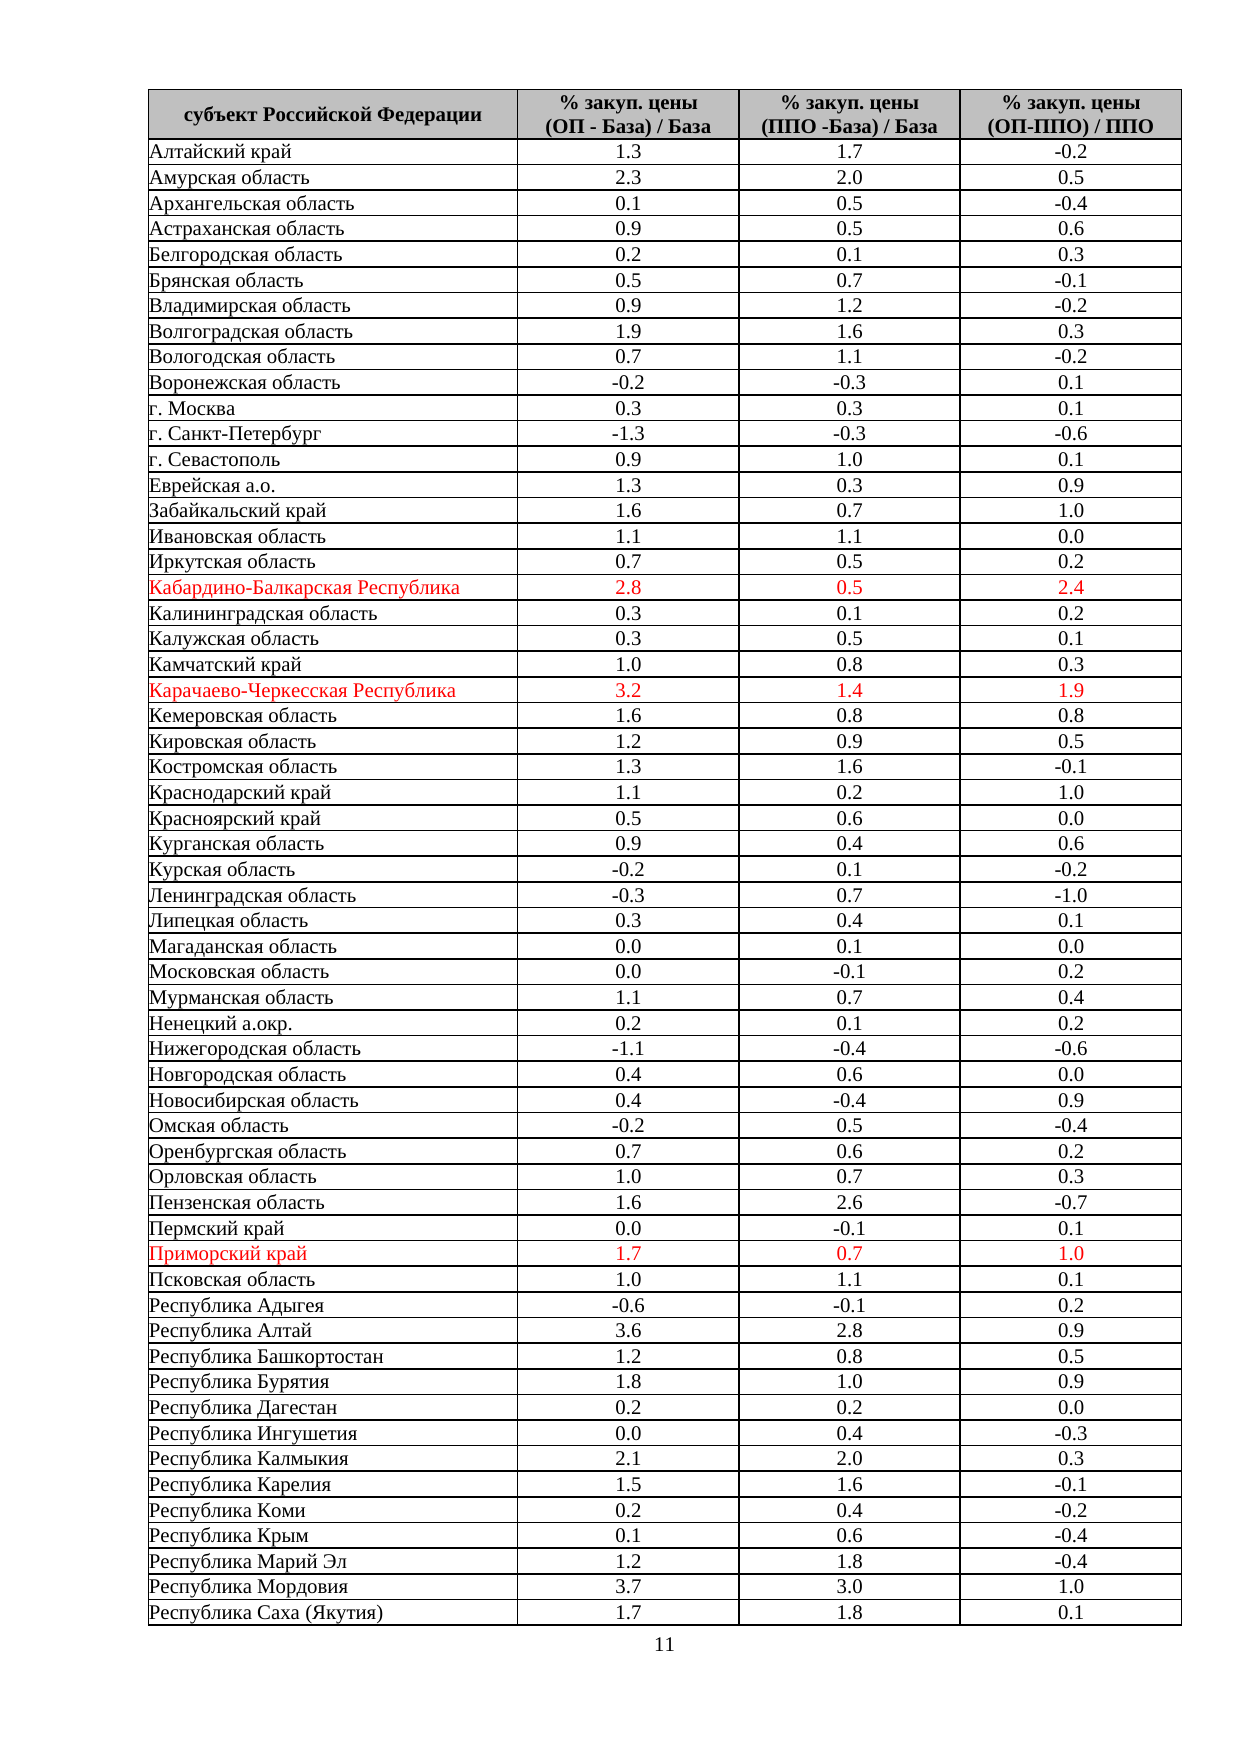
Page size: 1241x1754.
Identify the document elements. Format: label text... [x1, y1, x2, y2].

table_cell -0.1 [961, 1472, 1181, 1496]
table_cell 0.2 [518, 1395, 738, 1419]
table_cell -0.1 [740, 1216, 959, 1240]
table_cell 0.2 [961, 960, 1181, 983]
table_cell Республика Мордовия [149, 1575, 517, 1598]
table_cell -0.1 [740, 1293, 959, 1317]
table_cell 1.2 [518, 1344, 738, 1368]
table_cell 1.6 [518, 1190, 738, 1214]
table_cell 0.7 [740, 985, 959, 1009]
table_cell 0.3 [961, 652, 1181, 676]
table_cell 0.9 [518, 447, 738, 471]
table_cell -0.4 [961, 1523, 1181, 1547]
table_cell 1.9 [518, 319, 738, 343]
table_cell Курская область [149, 857, 517, 881]
table_cell 0.2 [961, 1011, 1181, 1035]
table_cell Курганская область [149, 831, 517, 855]
table_cell 1.7 [518, 1600, 738, 1624]
table_cell 0.0 [961, 1062, 1181, 1086]
table_cell 0.8 [740, 652, 959, 676]
table_cell 0.3 [961, 319, 1181, 343]
table_cell 0.8 [740, 1344, 959, 1368]
table_cell 0.1 [740, 857, 959, 881]
table_header % закуп. цены (ОП-ППО) / ППО [961, 90, 1181, 138]
table_cell г. Москва [149, 396, 517, 420]
table_cell 0.2 [740, 780, 959, 804]
table_cell 0.0 [518, 1421, 738, 1445]
table_cell Владимирская область [149, 293, 517, 317]
table_cell 0.0 [961, 934, 1181, 958]
table_cell 0.2 [961, 1139, 1181, 1163]
table_cell 0.9 [961, 1370, 1181, 1393]
table_cell 0.1 [961, 1600, 1181, 1624]
table_cell 0.4 [740, 1421, 959, 1445]
table_cell 0.7 [740, 883, 959, 907]
table_cell 2.1 [518, 1446, 738, 1470]
table_cell 1.8 [740, 1549, 959, 1573]
table_cell г. Севастополь [149, 447, 517, 471]
table_cell 0.1 [961, 447, 1181, 471]
table_cell Краснодарский край [149, 780, 517, 804]
table_cell 0.9 [518, 293, 738, 317]
table_cell Архангельская область [149, 191, 517, 215]
table_cell 1.3 [518, 473, 738, 497]
table_cell 0.5 [740, 191, 959, 215]
table_cell 0.3 [961, 1165, 1181, 1188]
table_cell -0.7 [961, 1190, 1181, 1214]
table_cell 1.3 [518, 140, 738, 163]
table_cell 1.1 [740, 1267, 959, 1291]
table_cell 1.5 [518, 1472, 738, 1496]
table_cell -0.2 [961, 140, 1181, 163]
table_cell 0.1 [961, 908, 1181, 932]
table_cell -0.4 [961, 191, 1181, 215]
table_cell Республика Саха (Якутия) [149, 1600, 517, 1624]
table_cell 3.2 [518, 678, 738, 702]
table_cell 0.4 [740, 1498, 959, 1522]
table_cell 0.6 [740, 1062, 959, 1086]
table_cell 0.5 [740, 626, 959, 650]
table_cell 2.4 [961, 575, 1181, 599]
table_cell Республика Алтай [149, 1318, 517, 1342]
table_cell 0.6 [740, 806, 959, 830]
table_cell Костромская область [149, 755, 517, 778]
table_cell 1.3 [518, 755, 738, 778]
table_cell 0.1 [740, 1011, 959, 1035]
table_cell -0.6 [961, 1036, 1181, 1060]
table_cell Нижегородская область [149, 1036, 517, 1060]
table_cell 1.6 [518, 498, 738, 522]
table_cell -0.1 [961, 268, 1181, 292]
table_cell 1.0 [961, 1575, 1181, 1598]
table_cell 0.5 [961, 1344, 1181, 1368]
table_cell Забайкальский край [149, 498, 517, 522]
table_cell Алтайский край [149, 140, 517, 163]
table_cell Белгородская область [149, 242, 517, 266]
table_cell 2.6 [740, 1190, 959, 1214]
table_cell -0.2 [961, 857, 1181, 881]
table_cell -0.3 [740, 370, 959, 394]
table_cell Республика Ингушетия [149, 1421, 517, 1445]
table_cell 0.2 [518, 1011, 738, 1035]
table_cell Вологодская область [149, 345, 517, 368]
table_cell 0.9 [961, 473, 1181, 497]
table_cell -1.1 [518, 1036, 738, 1060]
table_cell 0.5 [740, 216, 959, 240]
table_cell 0.5 [961, 729, 1181, 753]
table_cell -1.0 [961, 883, 1181, 907]
table_cell 0.5 [740, 1113, 959, 1137]
table_cell Орловская область [149, 1165, 517, 1188]
table_cell 1.1 [518, 524, 738, 548]
table_cell Еврейская а.о. [149, 473, 517, 497]
table_cell -0.2 [961, 1498, 1181, 1522]
table_cell Республика Карелия [149, 1472, 517, 1496]
table_cell 0.0 [961, 806, 1181, 830]
table_cell 0.3 [740, 396, 959, 420]
table_cell Карачаево-Черкесская Республика [149, 678, 517, 702]
table_cell -0.1 [740, 960, 959, 983]
table_cell 0.0 [961, 1395, 1181, 1419]
table_cell -0.1 [961, 755, 1181, 778]
table_cell 1.1 [518, 780, 738, 804]
table_cell Ненецкий а.окр. [149, 1011, 517, 1035]
table_cell Брянская область [149, 268, 517, 292]
table_header субъект Российской Федерации [149, 90, 517, 138]
table_cell Пензенская область [149, 1190, 517, 1214]
table_cell -0.3 [961, 1421, 1181, 1445]
table_cell 2.8 [740, 1318, 959, 1342]
table_cell 0.6 [740, 1139, 959, 1163]
table_cell 0.5 [518, 268, 738, 292]
table_cell Кировская область [149, 729, 517, 753]
table_cell 0.8 [961, 703, 1181, 727]
table_cell 1.2 [518, 729, 738, 753]
table_cell 2.0 [740, 1446, 959, 1470]
table_cell Республика Коми [149, 1498, 517, 1522]
table_cell 0.7 [518, 550, 738, 573]
table_cell 0.1 [961, 370, 1181, 394]
table_cell 0.4 [740, 908, 959, 932]
table_cell 1.0 [961, 780, 1181, 804]
table_cell 0.4 [518, 1062, 738, 1086]
table_cell 1.6 [740, 319, 959, 343]
table_cell 1.0 [961, 1241, 1181, 1265]
table_cell Магаданская область [149, 934, 517, 958]
table_cell 2.8 [518, 575, 738, 599]
table_cell Калужская область [149, 626, 517, 650]
table_cell 1.7 [740, 140, 959, 163]
table_cell 1.0 [518, 1267, 738, 1291]
table_cell Республика Адыгея [149, 1293, 517, 1317]
table_cell Ленинградская область [149, 883, 517, 907]
table_cell 0.5 [518, 806, 738, 830]
table_cell г. Санкт-Петербург [149, 421, 517, 445]
table_cell 0.4 [961, 985, 1181, 1009]
table_cell 0.1 [961, 396, 1181, 420]
table_cell 0.8 [740, 703, 959, 727]
table_cell 0.6 [961, 216, 1181, 240]
table_cell 1.7 [518, 1241, 738, 1265]
table_cell 0.1 [740, 242, 959, 266]
table_cell Камчатский край [149, 652, 517, 676]
table_cell Республика Крым [149, 1523, 517, 1547]
table_cell Красноярский край [149, 806, 517, 830]
table_cell Иркутская область [149, 550, 517, 573]
table_cell 0.1 [740, 934, 959, 958]
table_cell Республика Калмыкия [149, 1446, 517, 1470]
table_cell -0.3 [518, 883, 738, 907]
table_cell 0.9 [518, 831, 738, 855]
table_cell Псковская область [149, 1267, 517, 1291]
table_cell 0.1 [518, 191, 738, 215]
table_cell Калининградская область [149, 601, 517, 625]
table_cell 0.1 [961, 1267, 1181, 1291]
table_cell 1.8 [518, 1370, 738, 1393]
table_cell Кемеровская область [149, 703, 517, 727]
table_cell 0.2 [961, 601, 1181, 625]
table_cell 0.7 [740, 268, 959, 292]
table_cell 1.0 [518, 652, 738, 676]
table_cell Оренбургская область [149, 1139, 517, 1163]
table_cell Приморский край [149, 1241, 517, 1265]
table_cell 0.3 [518, 396, 738, 420]
table_cell Мурманская область [149, 985, 517, 1009]
table_cell 1.1 [740, 345, 959, 368]
table_cell Омская область [149, 1113, 517, 1137]
table_cell 1.0 [740, 447, 959, 471]
table_cell -0.6 [518, 1293, 738, 1317]
table_cell 0.9 [961, 1088, 1181, 1112]
table_cell Республика Бурятия [149, 1370, 517, 1393]
table_cell 1.8 [740, 1600, 959, 1624]
table_cell 0.0 [518, 960, 738, 983]
table_cell 0.9 [961, 1318, 1181, 1342]
table_cell -0.3 [740, 421, 959, 445]
table_cell 0.1 [961, 626, 1181, 650]
table_cell 0.4 [740, 831, 959, 855]
table_cell 2.3 [518, 165, 738, 189]
table_cell 1.4 [740, 678, 959, 702]
table_cell 0.2 [961, 550, 1181, 573]
table_cell 0.6 [740, 1523, 959, 1547]
table_cell 0.3 [518, 601, 738, 625]
table_cell 1.9 [961, 678, 1181, 702]
table_cell 0.7 [518, 1139, 738, 1163]
table_cell Новгородская область [149, 1062, 517, 1086]
table_cell 0.2 [961, 1293, 1181, 1317]
table_cell 0.7 [518, 345, 738, 368]
table_cell -0.2 [961, 345, 1181, 368]
table_cell 1.0 [961, 498, 1181, 522]
table_cell 0.3 [518, 626, 738, 650]
table_cell Волгоградская область [149, 319, 517, 343]
table_cell Республика Дагестан [149, 1395, 517, 1419]
table_cell 0.5 [740, 550, 959, 573]
table_cell -0.4 [961, 1549, 1181, 1573]
table_cell 3.7 [518, 1575, 738, 1598]
table_cell -0.4 [740, 1088, 959, 1112]
table_cell Пермский край [149, 1216, 517, 1240]
table_cell -0.6 [961, 421, 1181, 445]
table_cell 0.3 [518, 908, 738, 932]
table_cell -0.2 [518, 1113, 738, 1137]
table_cell 0.0 [518, 934, 738, 958]
table_cell 0.9 [518, 216, 738, 240]
table_cell 1.0 [740, 1370, 959, 1393]
table_cell 0.0 [961, 524, 1181, 548]
table_cell 0.1 [518, 1523, 738, 1547]
table_cell 1.6 [740, 1472, 959, 1496]
table_cell Липецкая область [149, 908, 517, 932]
table_cell 2.0 [740, 165, 959, 189]
table_cell 0.7 [740, 1165, 959, 1188]
table_cell -0.4 [740, 1036, 959, 1060]
table_cell 0.7 [740, 498, 959, 522]
table_cell Амурская область [149, 165, 517, 189]
table_cell 0.5 [740, 575, 959, 599]
table_cell 1.0 [518, 1165, 738, 1188]
table_cell -0.2 [518, 857, 738, 881]
table_cell -0.2 [961, 293, 1181, 317]
table_cell 0.6 [961, 831, 1181, 855]
table_cell 0.3 [740, 473, 959, 497]
table_cell Астраханская область [149, 216, 517, 240]
table_cell 1.6 [740, 755, 959, 778]
table_cell 1.2 [740, 293, 959, 317]
table_cell -0.2 [518, 370, 738, 394]
table_cell Кабардино-Балкарская Республика [149, 575, 517, 599]
table_cell 1.2 [518, 1549, 738, 1573]
table_header % закуп. цены (ОП - База) / База [518, 90, 738, 138]
table_cell Воронежская область [149, 370, 517, 394]
table_cell 0.2 [518, 1498, 738, 1522]
table_cell Ивановская область [149, 524, 517, 548]
table_cell Московская область [149, 960, 517, 983]
table_cell Новосибирская область [149, 1088, 517, 1112]
table_cell 3.0 [740, 1575, 959, 1598]
table_cell 0.3 [961, 242, 1181, 266]
table_cell -0.4 [961, 1113, 1181, 1137]
table_cell 0.2 [518, 242, 738, 266]
table_cell 0.5 [961, 165, 1181, 189]
table_cell 0.3 [961, 1446, 1181, 1470]
table_cell -1.3 [518, 421, 738, 445]
table_cell 0.7 [740, 1241, 959, 1265]
table_cell 0.2 [740, 1395, 959, 1419]
table_cell 0.1 [740, 601, 959, 625]
table_cell 1.1 [518, 985, 738, 1009]
table_cell Республика Марий Эл [149, 1549, 517, 1573]
table_cell 1.6 [518, 703, 738, 727]
table_cell 0.1 [961, 1216, 1181, 1240]
table_cell 3.6 [518, 1318, 738, 1342]
table_cell 0.4 [518, 1088, 738, 1112]
table_cell 1.1 [740, 524, 959, 548]
table_cell Республика Башкортостан [149, 1344, 517, 1368]
table_cell 0.0 [518, 1216, 738, 1240]
table_cell 0.9 [740, 729, 959, 753]
table_header % закуп. цены (ППО -База) / База [740, 90, 959, 138]
